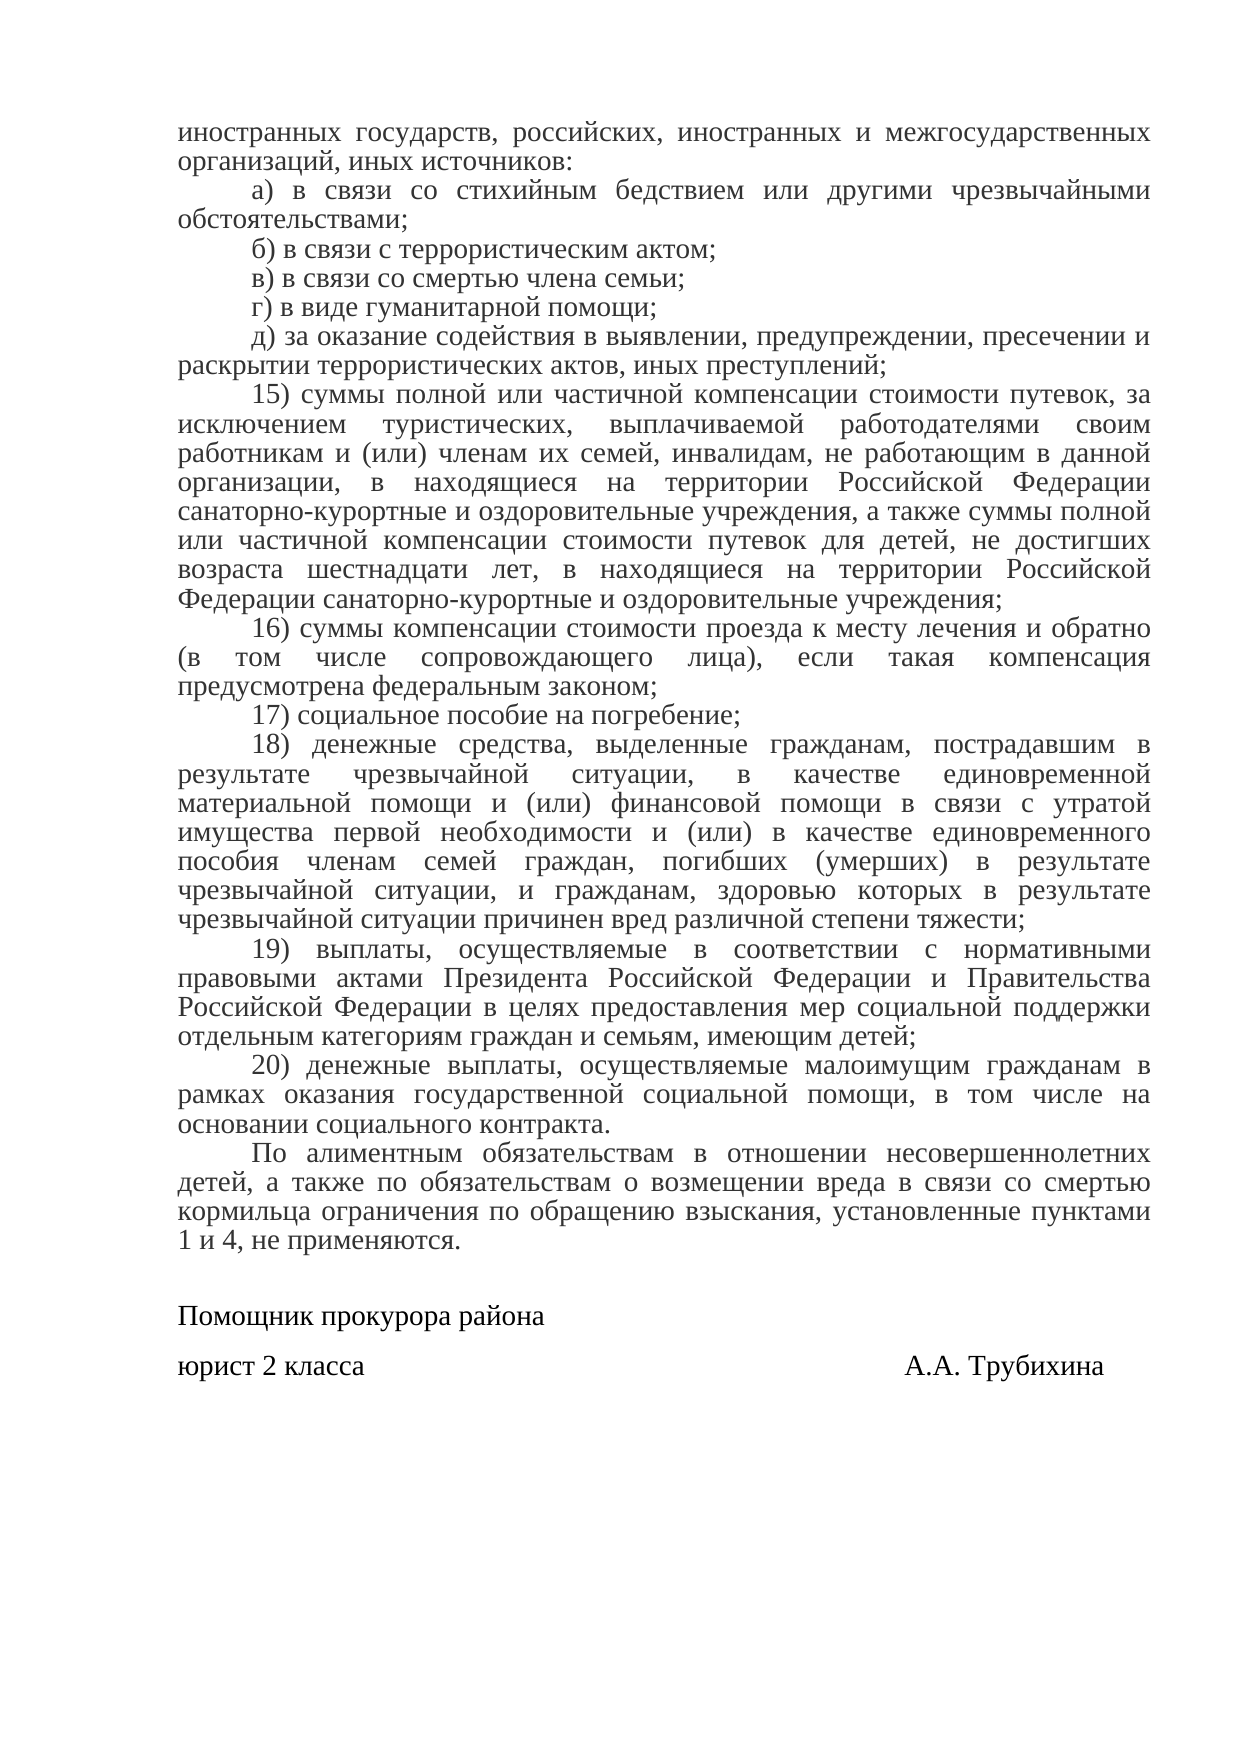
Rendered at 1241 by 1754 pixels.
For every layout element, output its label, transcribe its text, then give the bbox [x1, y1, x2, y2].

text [177, 118, 1152, 176]
text б) в связи с террористическим актом; [177, 235, 1152, 264]
text 19) выплаты, осуществляемые в соответствии с нормативными правовыми актами Президента Российской Федерации и Правительства Российской Федерации в целях предоставления мер социальной поддержки отдельным категориям граждан и семьям, имеющим детей; [177, 935, 1152, 1051]
text 17) социальное пособие на погребение; [177, 701, 1152, 731]
text 20) денежные выплаты, осуществляемые малоимущим гражданам в рамках оказания государственной социальной помощи, в том числе на основании социального контракта. [177, 1051, 1152, 1139]
text Помощник прокурора района [177, 1306, 1152, 1331]
text г) в виде гуманитарной помощи; [177, 293, 1152, 322]
text в) в связи со смертью члена семьи; [177, 264, 1152, 293]
text 16) суммы компенсации стоимости проезда к месту лечения и обратно (в том числе сопровождающего лица), если такая компенсация предусмотрена федеральным законом; [177, 614, 1152, 701]
text 15) суммы полной или частичной компенсации стоимости путевок, за исключением туристических, выплачиваемой работодателями своим работникам и (или) членам их семей, инвалидам, не работающим в данной организации, в находящиеся на территории Российской Федерации санаторно-курортные и оздоровительные учреждения, а также суммы полной или частичной компенсации стоимости путевок для детей, не достигших возраста шестнадцати лет, в находящиеся на территории Российской Федерации санаторно-курортные и оздоровительные учреждения; [177, 381, 1152, 614]
text юрист 2 класса А.А. Трубихина [177, 1356, 1152, 1381]
text По алиментным обязательствам в отношении несовершеннолетних детей, а также по обязательствам о возмещении вреда в связи со смертью кормильца ограничения по обращению взыскания, установленные пунктами 1 и 4, не применяются. [177, 1139, 1152, 1256]
text 18) денежные средства, выделенные гражданам, пострадавшим в результате чрезвычайной ситуации, в качестве единовременной материальной помощи и (или) финансовой помощи в связи с утратой имущества первой необходимости и (или) в качестве единовременного пособия членам семей граждан, погибших (умерших) в результате чрезвычайной ситуации, и гражданам, здоровью которых в результате чрезвычайной ситуации причинен вред различной степени тяжести; [177, 731, 1152, 935]
text д) за оказание содействия в выявлении, предупреждении, пресечении и раскрытии террористических актов, иных преступлений; [177, 322, 1152, 381]
text а) в связи со стихийным бедствием или другими чрезвычайными обстоятельствами; [177, 176, 1152, 235]
